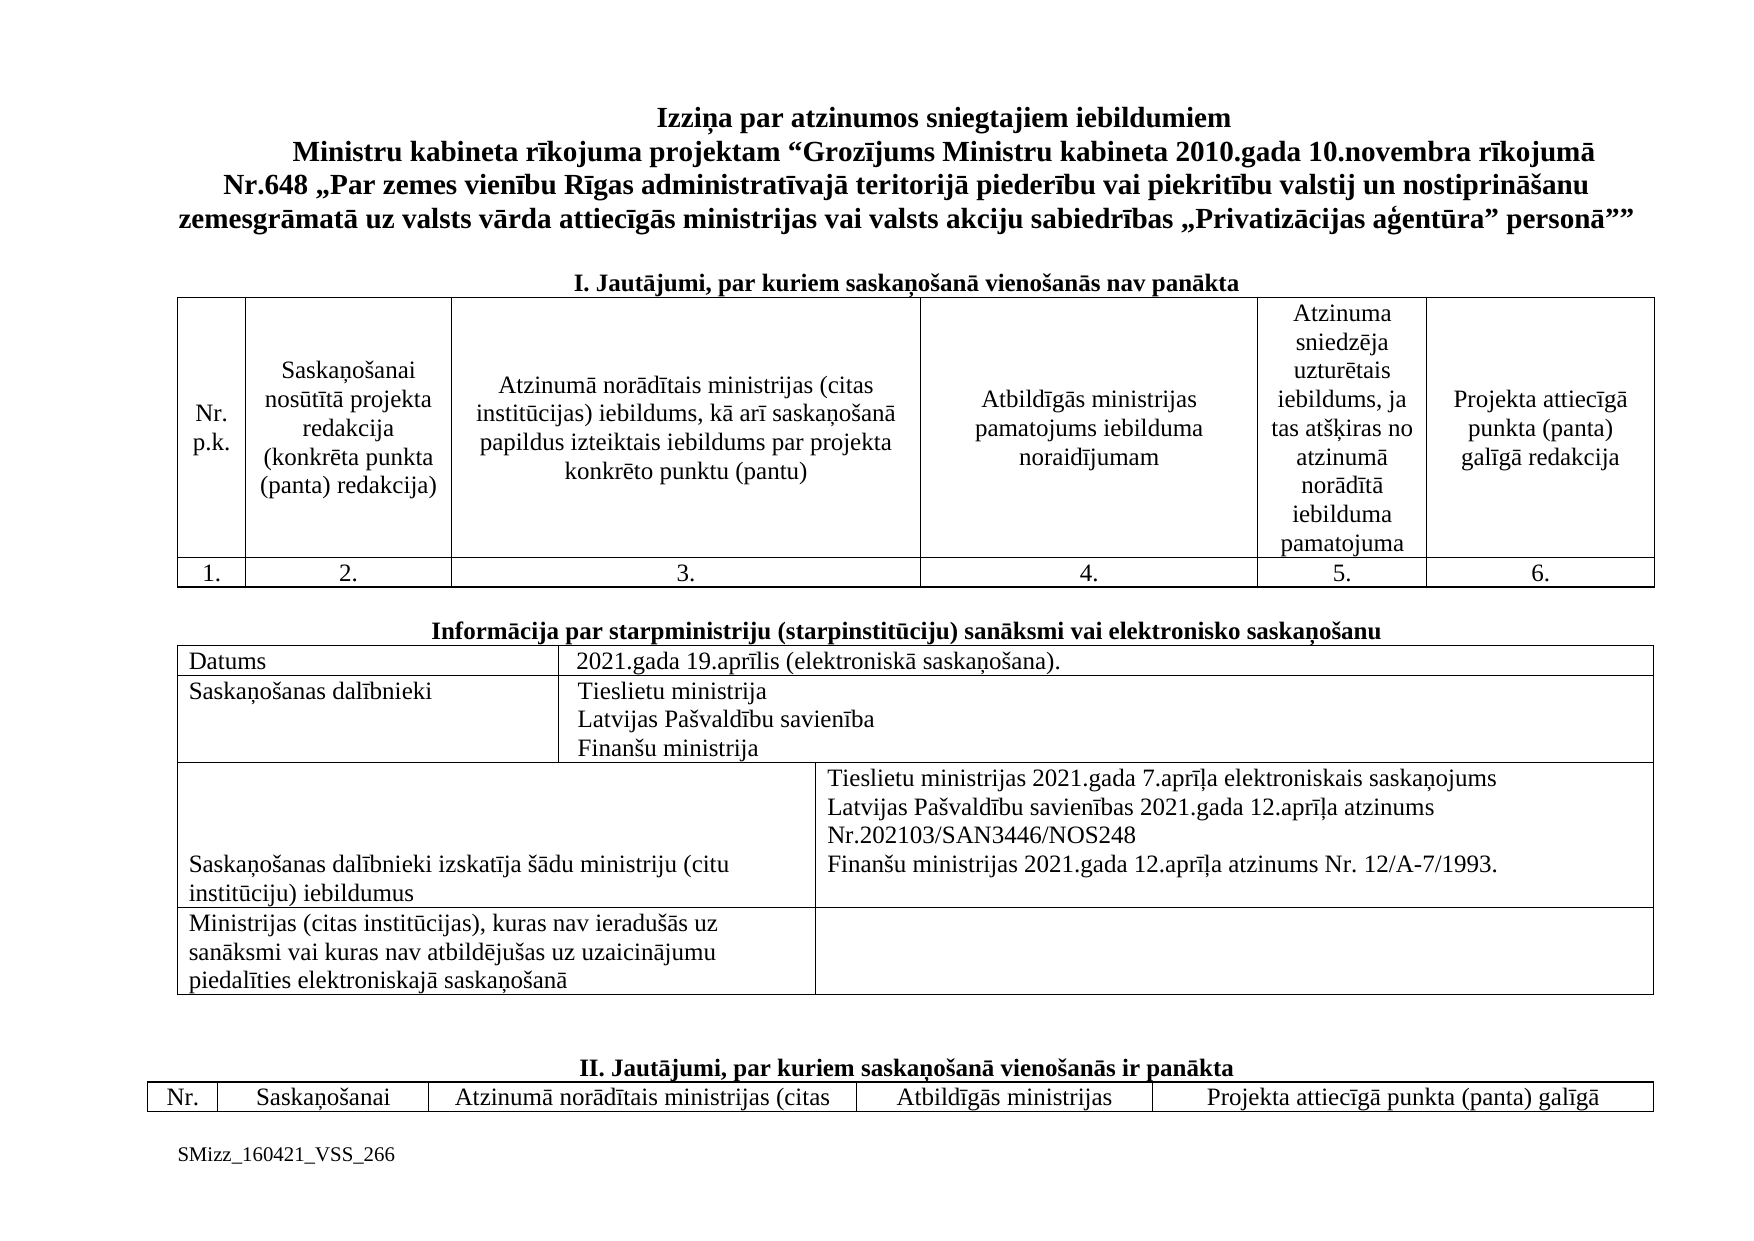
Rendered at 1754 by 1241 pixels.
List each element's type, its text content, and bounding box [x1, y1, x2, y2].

table_cell 3. [452, 558, 920, 586]
table_cell 5. [1258, 558, 1426, 586]
table_cell Tieslietu ministrijas 2021.gada 7.aprīļa elektroniskais saskaņojums Latvijas Pašvaldību savienības 2021.gada 12.aprīļa atzinums Nr.202103/SAN3446/NOS248 Finanšu ministrijas 2021.gada 12.aprīļa atzinums Nr. 12/A-7/1993. [816, 763, 1653, 907]
text Informācija par starpministriju (starpinstitūciju) sanāksmi vai elektronisko saskaņošanu [177, 616, 1636, 645]
text I. Jautājumi, par kuriem saskaņošanā vienošanās nav panākta [177, 268, 1636, 297]
table_cell Saskaņošanas dalībnieki izskatīja šādu ministriju (citu institūciju) iebildumus [178, 763, 815, 907]
text Ministru kabineta rīkojuma projektam “Grozījums Ministru kabineta 2010.gada 10.novembra rīkojumā Nr.648 „Par zemes vienību Rīgas administratīvajā teritorijā piederību vai piekritību valstij un nostiprināšanu zemesgrāmatā uz valsts vārda attiecīgās ministrijas vai valsts akciju sabiedrības „Privatizācijas aģentūra” personā”” [177, 134, 1636, 234]
table_header Atzinuma sniedzēja uzturētais iebildums, ja tas atšķiras no atzinumā norādītā iebilduma pamatojuma [1258, 298, 1426, 557]
table_cell 1. [178, 558, 245, 586]
table_header Atbildīgās ministrijas pamatojums iebilduma noraidījumam [921, 298, 1257, 557]
table_cell Tieslietu ministrija Latvijas Pašvaldību savienība Finanšu ministrija [559, 676, 1653, 762]
text II. Jautājumi, par kuriem saskaņošanā vienošanās ir panākta [177, 1053, 1636, 1081]
table_cell [816, 908, 1653, 994]
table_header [1153, 1083, 1653, 1111]
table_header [429, 1083, 856, 1111]
table_header Atzinumā norādītais ministrijas (citas institūcijas) iebildums, kā arī saskaņošanā papildus izteiktais iebildums par projekta konkrēto punktu (pantu) [452, 298, 920, 557]
table_header Nr.p.k. [178, 298, 245, 557]
text Izziņa par atzinumos sniegtajiem iebildumiem [177, 100, 1636, 134]
table_header Saskaņošanai nosūtītā projekta redakcija (konkrēta punkta (panta) redakcija) [246, 298, 451, 557]
table_cell Ministrijas (citas institūcijas), kuras nav ieradušās uz sanāksmi vai kuras nav atbildējušas uz uzaicinājumu piedalīties elektroniskajā saskaņošanā [178, 908, 815, 994]
table_header 2021.gada 19.aprīlis (elektroniskā saskaņošana). [559, 646, 1653, 675]
table_cell 6. [1427, 558, 1654, 586]
table_header Nr. p.k. [148, 1083, 217, 1111]
table_cell Saskaņošanas dalībnieki [178, 676, 558, 762]
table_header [857, 1083, 1152, 1111]
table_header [218, 1083, 428, 1111]
table_header Projekta attiecīgā punkta (panta) galīgā redakcija [1427, 298, 1654, 557]
table_cell 4. [921, 558, 1257, 586]
table_cell 2. [246, 558, 451, 586]
table_header Datums [178, 646, 558, 675]
